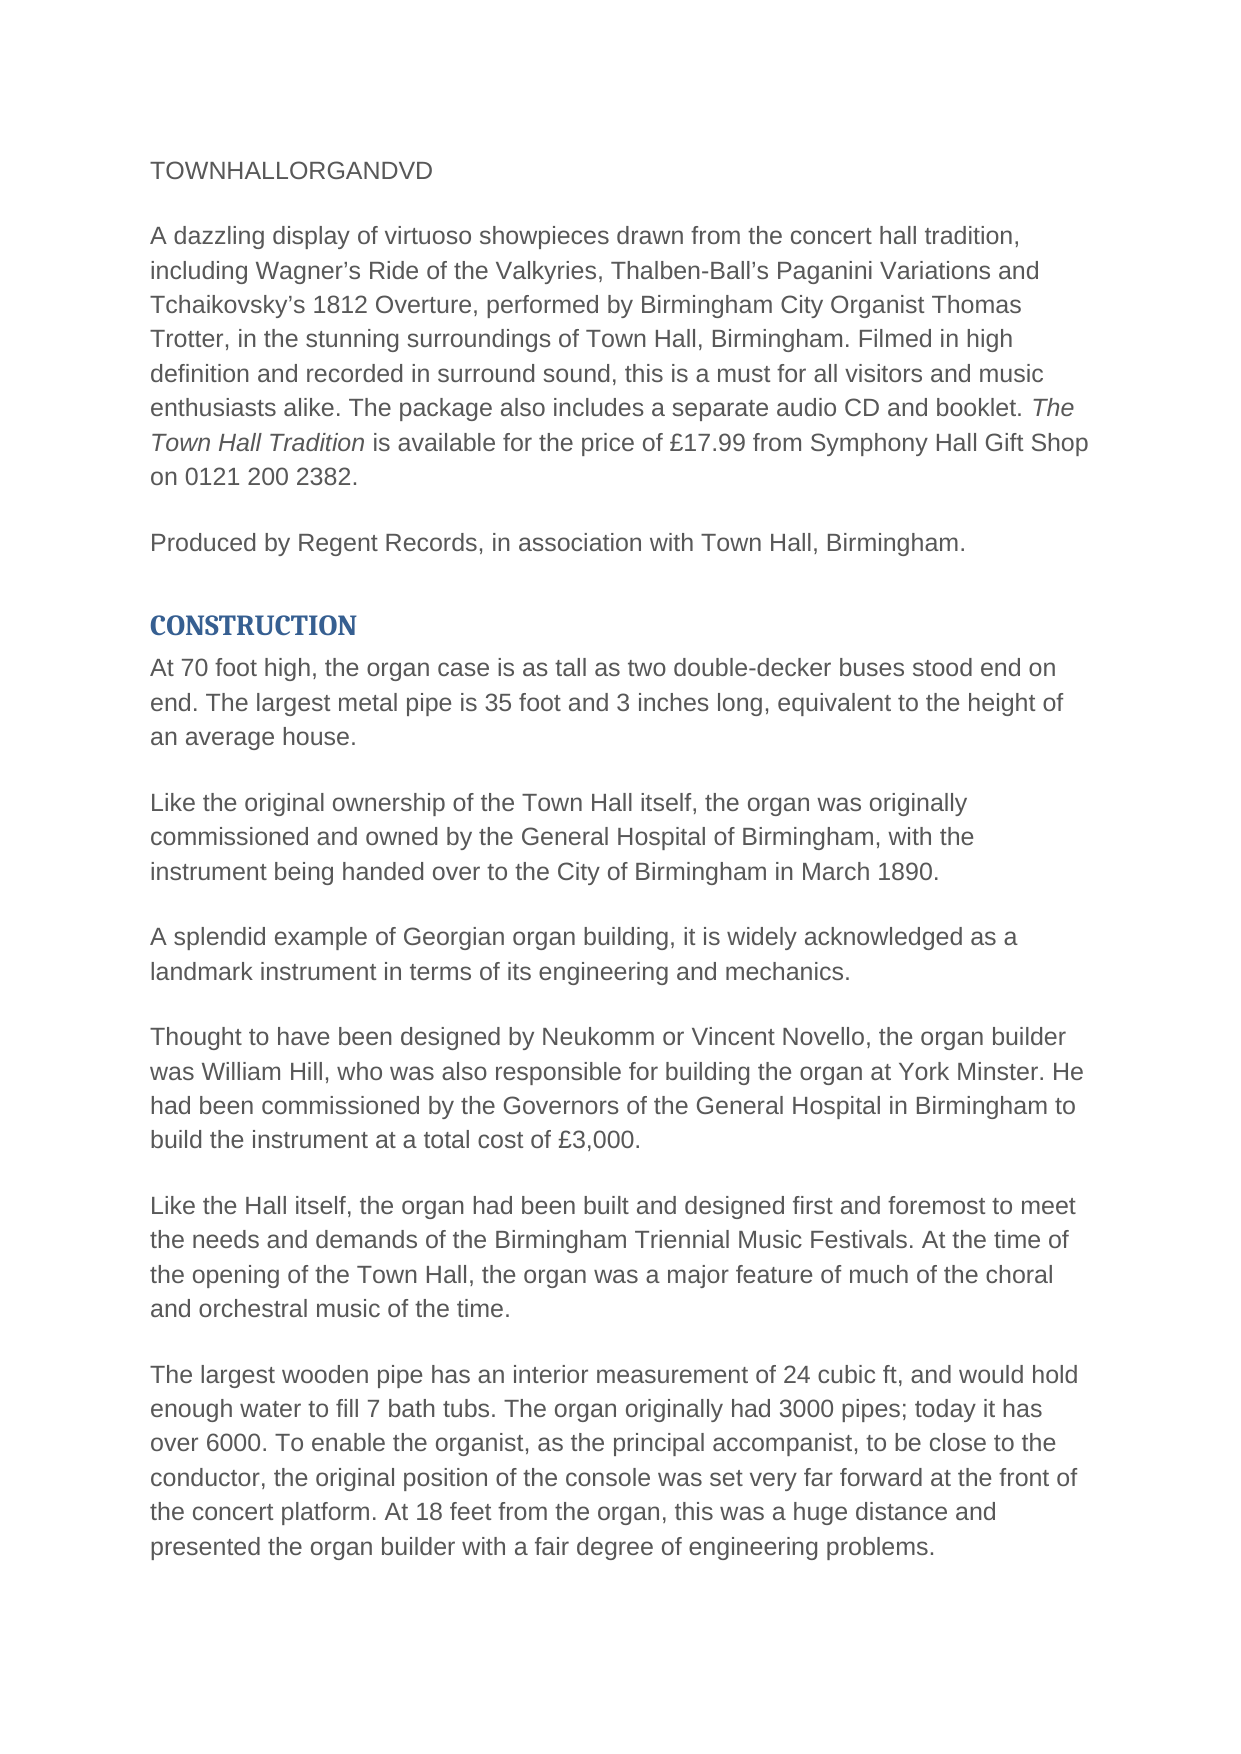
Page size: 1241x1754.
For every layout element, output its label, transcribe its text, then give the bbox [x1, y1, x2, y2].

text Like the original ownership of the Town Hall itself, the organ was originally commissioned and owned by the General Hospital of Birmingham, with the instrument being handed over to the City of Birmingham in March 1890. [150, 782, 1090, 885]
text The largest wooden pipe has an interior measurement of 24 cubic ft, and would hold enough water to fill 7 bath tubs. The organ originally had 3000 pipes; today it has over 6000. To enable the organist, as the principal accompanist, to be close to the conductor, the original position of the console was set very far forward at the front of the concert platform. At 18 feet from the organ, this was a huge distance and presented the organ builder with a fair degree of engineering problems. [150, 1354, 1090, 1560]
text At 70 foot high, the organ case is as tall as two double-decker buses stood end on end. The largest metal pipe is 35 foot and 3 inches long, equivalent to the height of an average house. [150, 648, 1090, 751]
text A splendid example of Georgian organ building, it is widely acknowledged as a landmark instrument in terms of its engineering and mechanics. [150, 917, 1090, 985]
text Produced by Regent Records, in association with Town Hall, Birmingham. [150, 522, 1090, 556]
text A dazzling display of virtuoso showpieces drawn from the concert hall tradition, including Wagner’s Ride of the Valkyries, Thalben-Ball’s Paganini Variations and Tchaikovsky’s 1812 Overture, performed by Birmingham City Organist Thomas Trotter, in the stunning surroundings of Town Hall, Birmingham. Filmed in high definition and recorded in surround sound, this is a must for all visitors and music enthusiasts alike. The package also includes a separate audio CD and booklet. The Town Hall Tradition is available for the price of £17.99 from Symphony Hall Gift Shop on 0121 200 2382. [150, 216, 1090, 491]
text Thought to have been designed by Neukomm or Vincent Novello, the organ builder was William Hill, who was also responsible for building the organ at York Minster. He had been commissioned by the Governors of the General Hospital in Birmingham to build the instrument at a total cost of £3,000. [150, 1017, 1090, 1154]
text TOWNHALLORGANDVD [150, 150, 1090, 184]
subtitle CONSTRUCTION [150, 609, 1090, 643]
text Like the Hall itself, the organ had been built and designed first and foremost to meet the needs and demands of the Birmingham Triennial Music Festivals. At the time of the opening of the Town Hall, the organ was a major feature of much of the choral and orchestral music of the time. [150, 1185, 1090, 1323]
